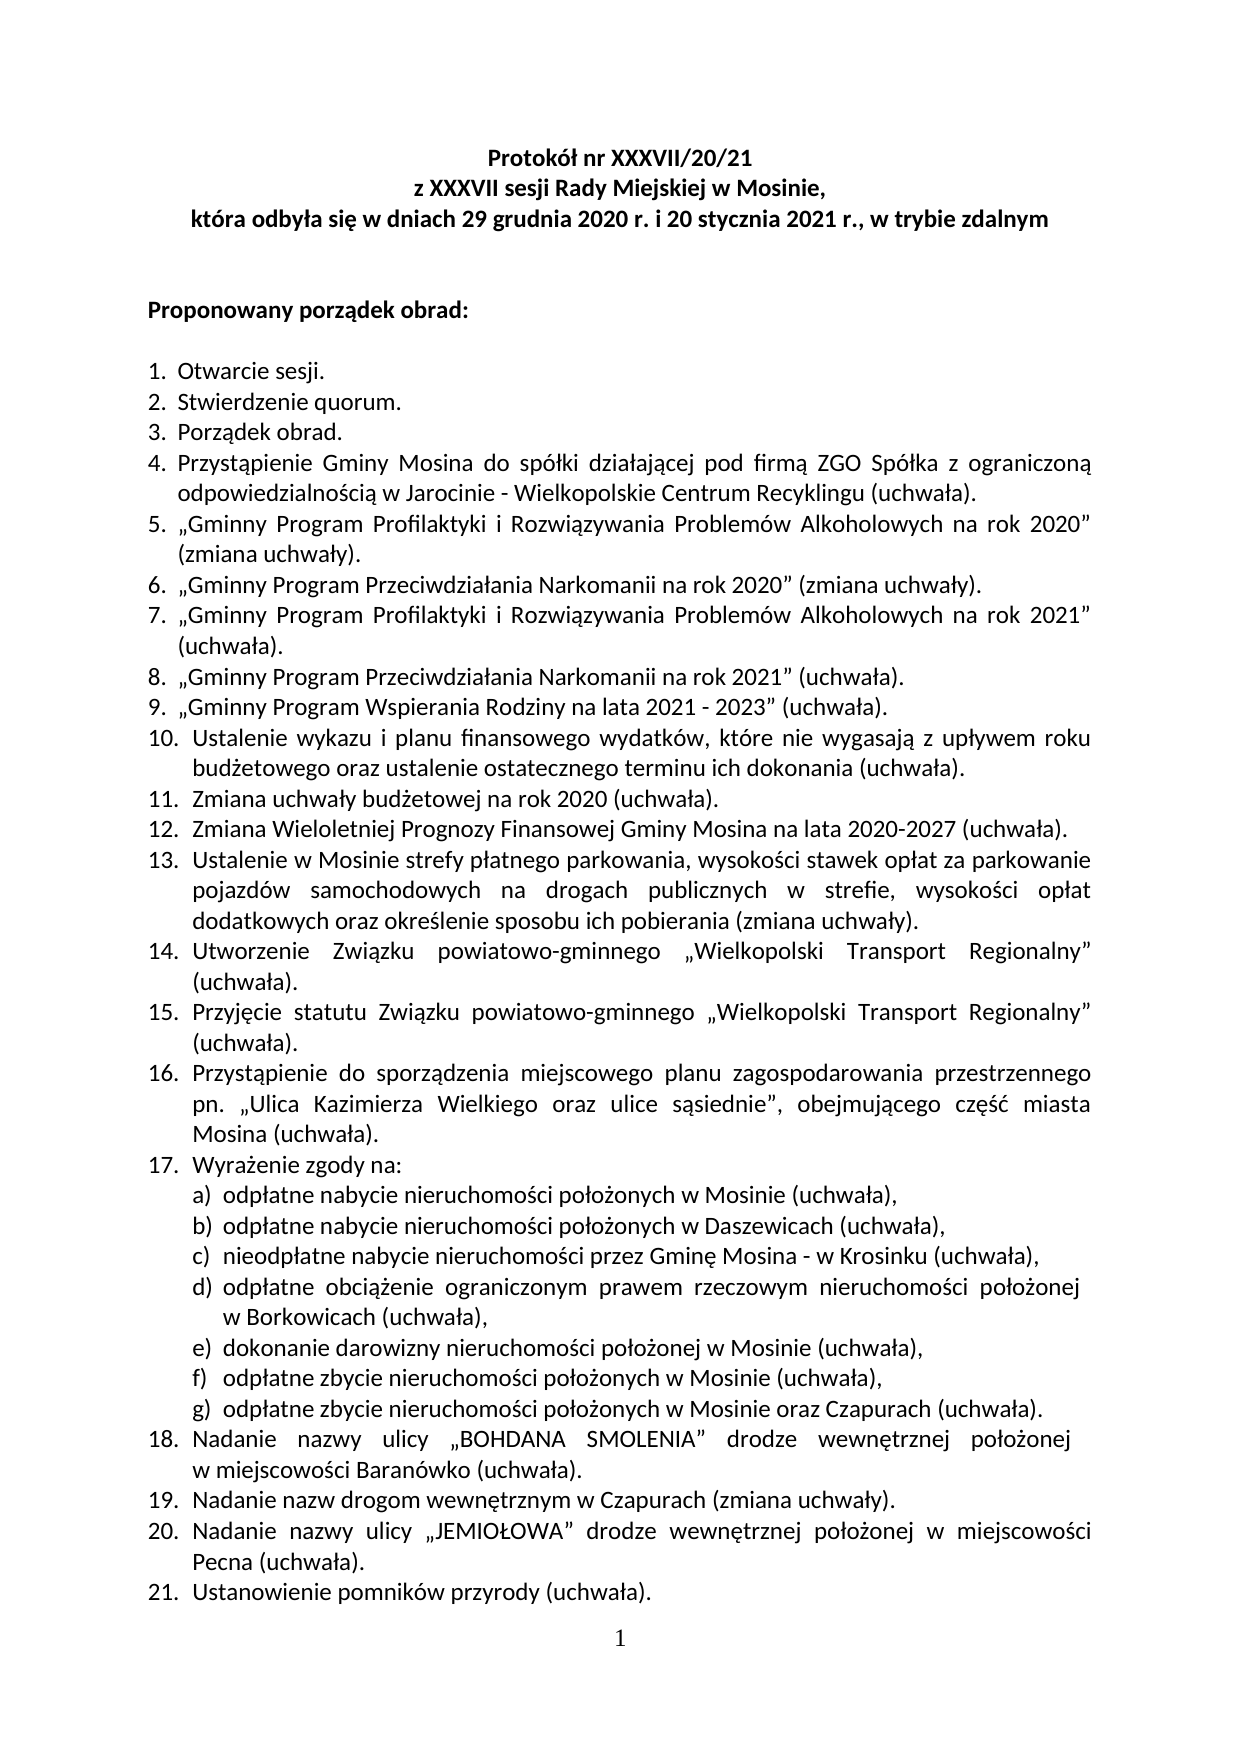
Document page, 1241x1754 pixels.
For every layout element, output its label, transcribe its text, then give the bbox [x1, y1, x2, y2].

list Utworzenie Związku powiatowo-gminnego „Wielkopolski Transport Regionalny” (uchwała). [148, 935, 1092, 996]
list Nadanie nazwy ulicy „BOHDANA SMOLENIA” drodze wewnętrznej położonej w miejscowości Baranówko (uchwała). [148, 1424, 1092, 1485]
text Protokół nr XXXVII/20/21 [148, 142, 1092, 172]
list Wyrażenie zgody na: [148, 1149, 1092, 1179]
list „Gminny Program Przeciwdziałania Narkomanii na rok 2020” (zmiana uchwały). [148, 569, 1092, 599]
text z XXXVII sesji Rady Miejskiej w Mosinie, [148, 172, 1092, 203]
list Nadanie nazw drogom wewnętrznym w Czapurach (zmiana uchwały). [148, 1485, 1092, 1515]
list dokonanie darowizny nieruchomości położonej w Mosinie (uchwała), [192, 1332, 1092, 1363]
list nieodpłatne nabycie nieruchomości przez Gminę Mosina - w Krosinku (uchwała), [192, 1241, 1092, 1271]
list Ustanowienie pomników przyrody (uchwała). [148, 1576, 1092, 1607]
list „Gminny Program Przeciwdziałania Narkomanii na rok 2021” (uchwała). [148, 661, 1092, 691]
list odpłatne nabycie nieruchomości położonych w Daszewicach (uchwała), [192, 1210, 1092, 1241]
list Nadanie nazwy ulicy „JEMIOŁOWA” drodze wewnętrznej położonej w miejscowości Pecna (uchwała). [148, 1515, 1092, 1576]
list Porządek obrad. [148, 416, 1092, 447]
list odpłatne obciążenie ograniczonym prawem rzeczowym nieruchomości położonej w Borkowicach (uchwała), [192, 1271, 1092, 1332]
list Przystąpienie do sporządzenia miejscowego planu zagospodarowania przestrzennego pn. „Ulica Kazimierza Wielkiego oraz ulice sąsiednie”, obejmującego część miasta Mosina (uchwała). [148, 1057, 1092, 1149]
list odpłatne zbycie nieruchomości położonych w Mosinie (uchwała), [192, 1363, 1092, 1393]
text Proponowany porządek obrad: [148, 294, 1092, 325]
list Ustalenie w Mosinie strefy płatnego parkowania, wysokości stawek opłat za parkowanie pojazdów samochodowych na drogach publicznych w strefie, wysokości opłat dodatkowych oraz określenie sposobu ich pobierania (zmiana uchwały). [148, 844, 1092, 935]
list odpłatne zbycie nieruchomości położonych w Mosinie oraz Czapurach (uchwała). [192, 1393, 1092, 1424]
list „Gminny Program Profilaktyki i Rozwiązywania Problemów Alkoholowych na rok 2020” (zmiana uchwały). [148, 508, 1092, 569]
list „Gminny Program Profilaktyki i Rozwiązywania Problemów Alkoholowych na rok 2021” (uchwała). [148, 599, 1092, 661]
list Ustalenie wykazu i planu finansowego wydatków, które nie wygasają z upływem roku budżetowego oraz ustalenie ostatecznego terminu ich dokonania (uchwała). [148, 722, 1092, 783]
list „Gminny Program Wspierania Rodziny na lata 2021 - 2023” (uchwała). [148, 691, 1092, 722]
list Otwarcie sesji. [148, 355, 1092, 386]
list Zmiana Wieloletniej Prognozy Finansowej Gminy Mosina na lata 2020-2027 (uchwała). [148, 813, 1092, 844]
list odpłatne nabycie nieruchomości położonych w Mosinie (uchwała), [192, 1179, 1092, 1210]
text która odbyła się w dniach 29 grudnia 2020 r. i 20 stycznia 2021 r., w trybie zdalnym [148, 203, 1092, 233]
list Stwierdzenie quorum. [148, 386, 1092, 416]
list Zmiana uchwały budżetowej na rok 2020 (uchwała). [148, 783, 1092, 813]
list Przyjęcie statutu Związku powiatowo-gminnego „Wielkopolski Transport Regionalny” (uchwała). [148, 996, 1092, 1057]
list Przystąpienie Gminy Mosina do spółki działającej pod firmą ZGO Spółka z ograniczoną odpowiedzialnością w Jarocinie - Wielkopolskie Centrum Recyklingu (uchwała). [148, 447, 1092, 508]
